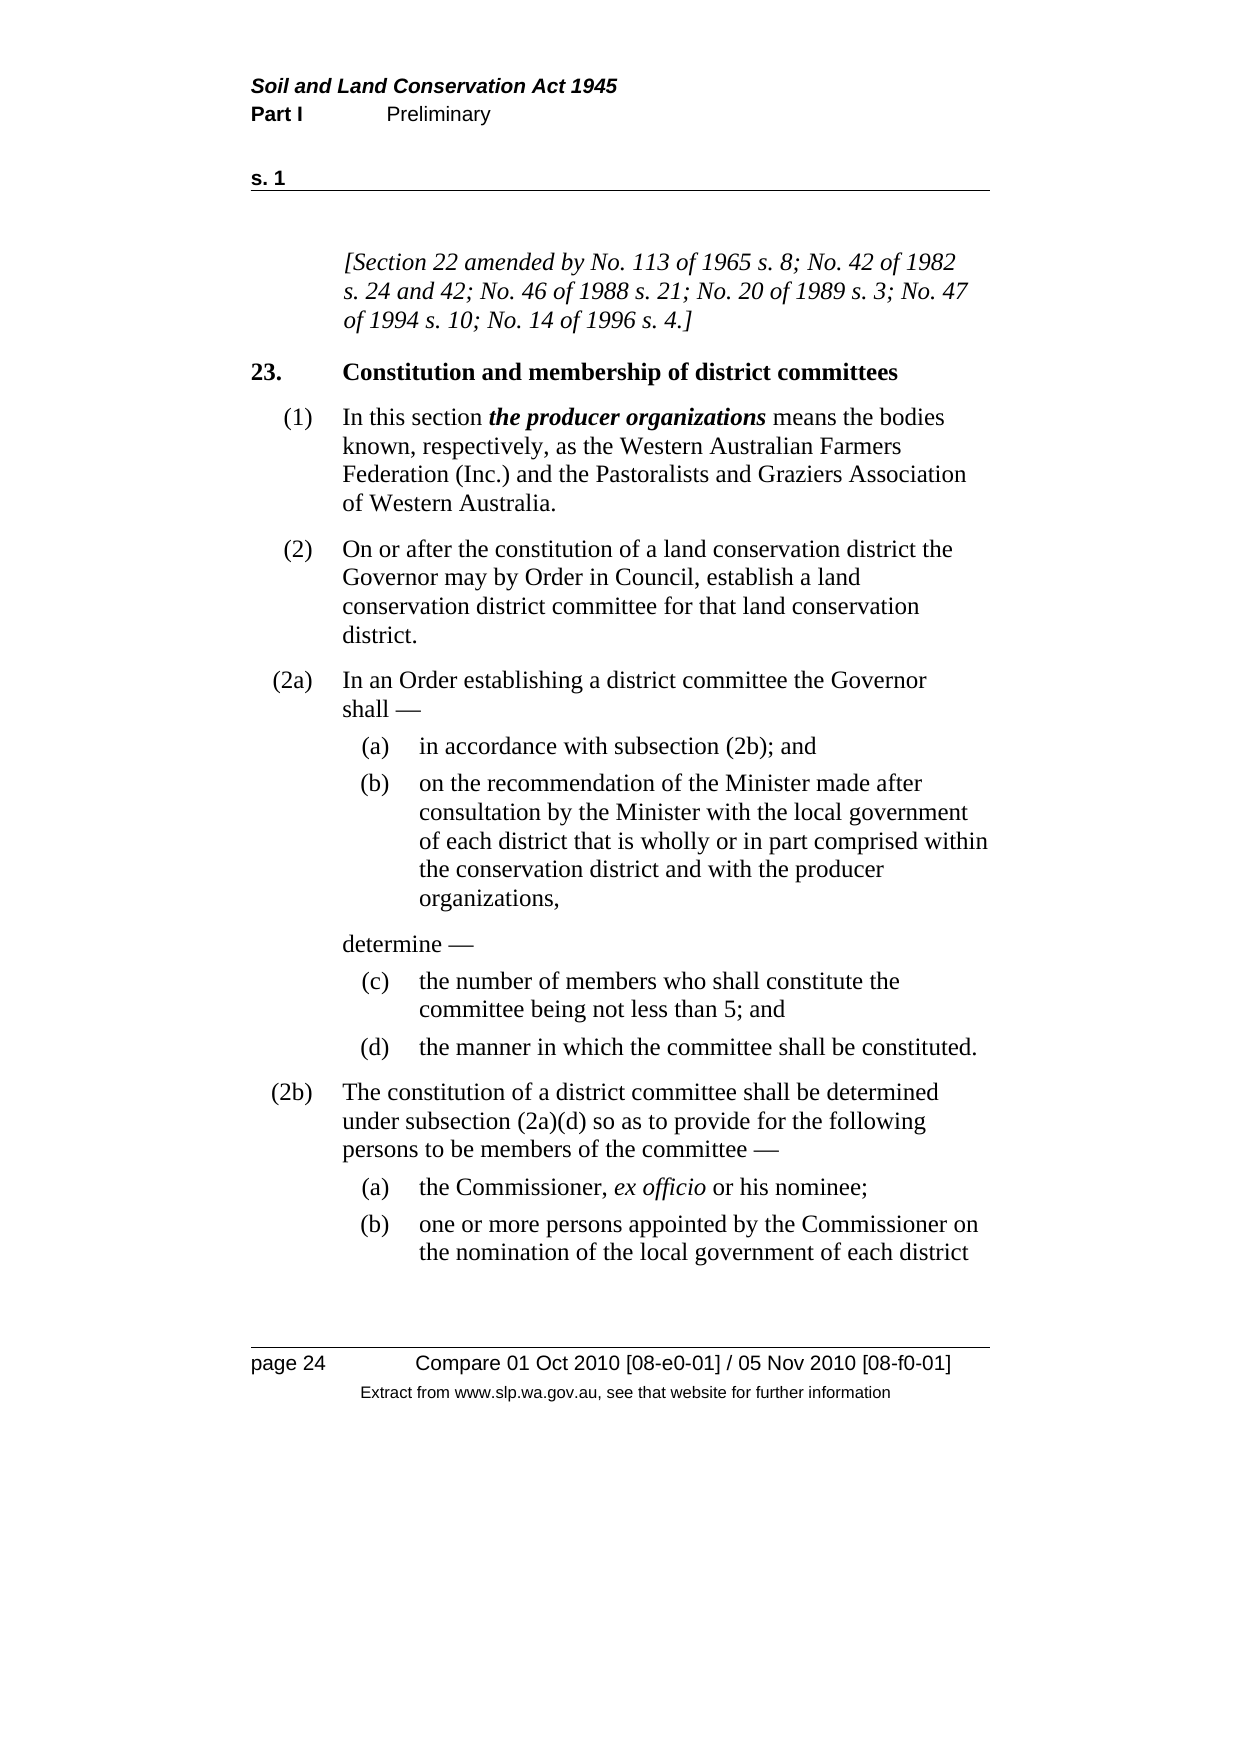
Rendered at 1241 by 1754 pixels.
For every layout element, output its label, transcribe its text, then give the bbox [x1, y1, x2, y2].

text [Section 22 amended by No. 113 of 1965 s. 8; No. 42 of 1982 s. 24 and 42; No. 46 of 1988 s. 21; No. 20 of 1989 s. 3; No. 47 of 1994 s. 10; No. 14 of 1996 s. 4.] [251, 247, 990, 334]
text (b) on the recommendation of the Minister made after consultation by the Minister with the local government of each district that is wholly or in part comprised within the conservation district and with the producer organizations, [251, 768, 990, 912]
text (d) the manner in which the committee shall be constituted. [251, 1032, 990, 1060]
text determine — [251, 929, 990, 957]
text (2a) In an Order establishing a district committee the Governor shall — [251, 665, 990, 723]
text (2b) The constitution of a district committee shall be determined under subsection (2a)(d) so as to provide for the following persons to be members of the committee — [251, 1077, 990, 1163]
text (1) In this section the producer organizations means the bodies known, respectively, as the Western Australian Farmers Federation (Inc.) and the Pastoralists and Graziers Association of Western Australia. [251, 402, 990, 517]
subtitle 23. Constitution and membership of district committees [251, 357, 990, 385]
text (2) On or after the constitution of a land conservation district the Governor may by Order in Council, establish a land conservation district committee for that land conservation district. [251, 534, 990, 649]
text (a) the Commissioner, ex officio or his nominee; [251, 1172, 990, 1200]
text (c) the number of members who shall constitute the committee being not less than 5; and [251, 966, 990, 1023]
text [251, 1209, 990, 1266]
text (a) in accordance with subsection (2b); and [251, 731, 990, 760]
